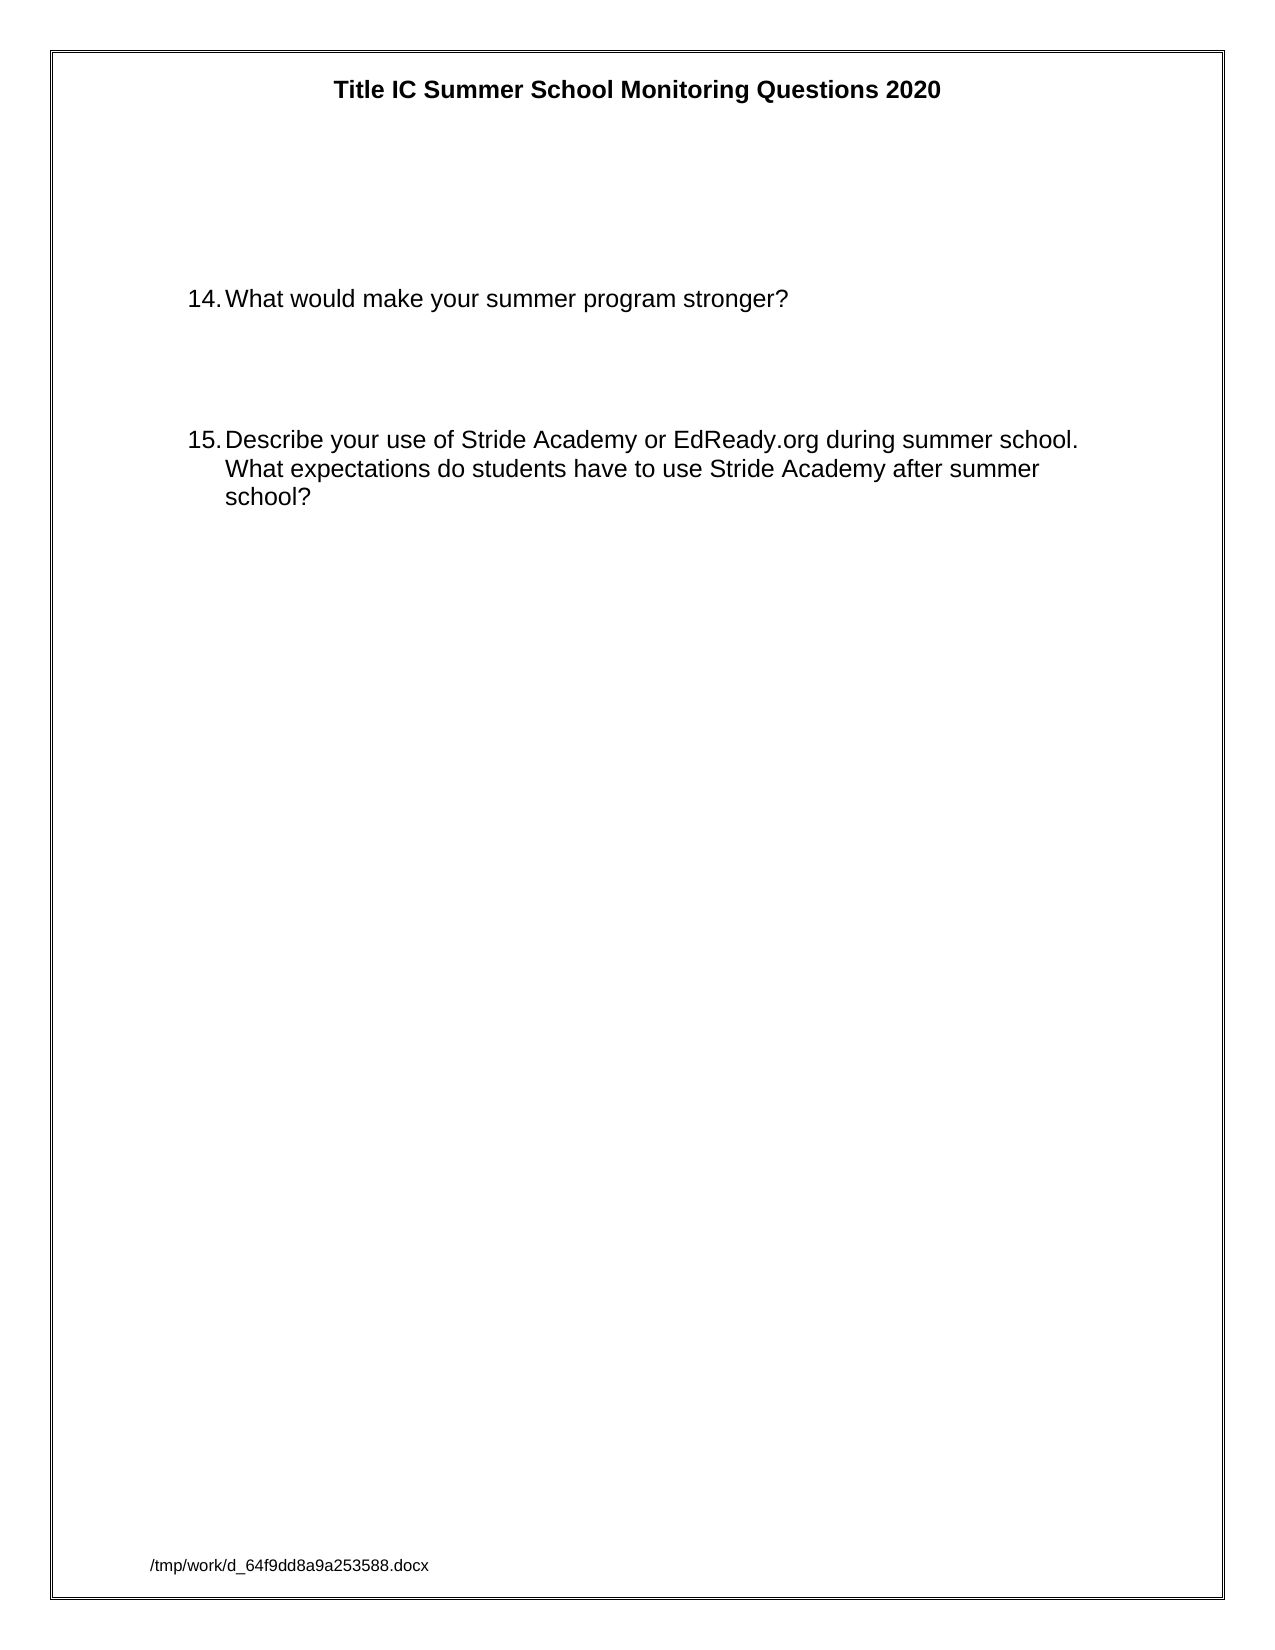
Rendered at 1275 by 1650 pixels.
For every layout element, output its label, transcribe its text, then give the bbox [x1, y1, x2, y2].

list What would make your summer program stronger? [187, 284, 1125, 313]
list Describe your use of Stride Academy or EdReady.org during summer school. What expectations do students have to use Stride Academy after summer school? [187, 425, 1125, 511]
